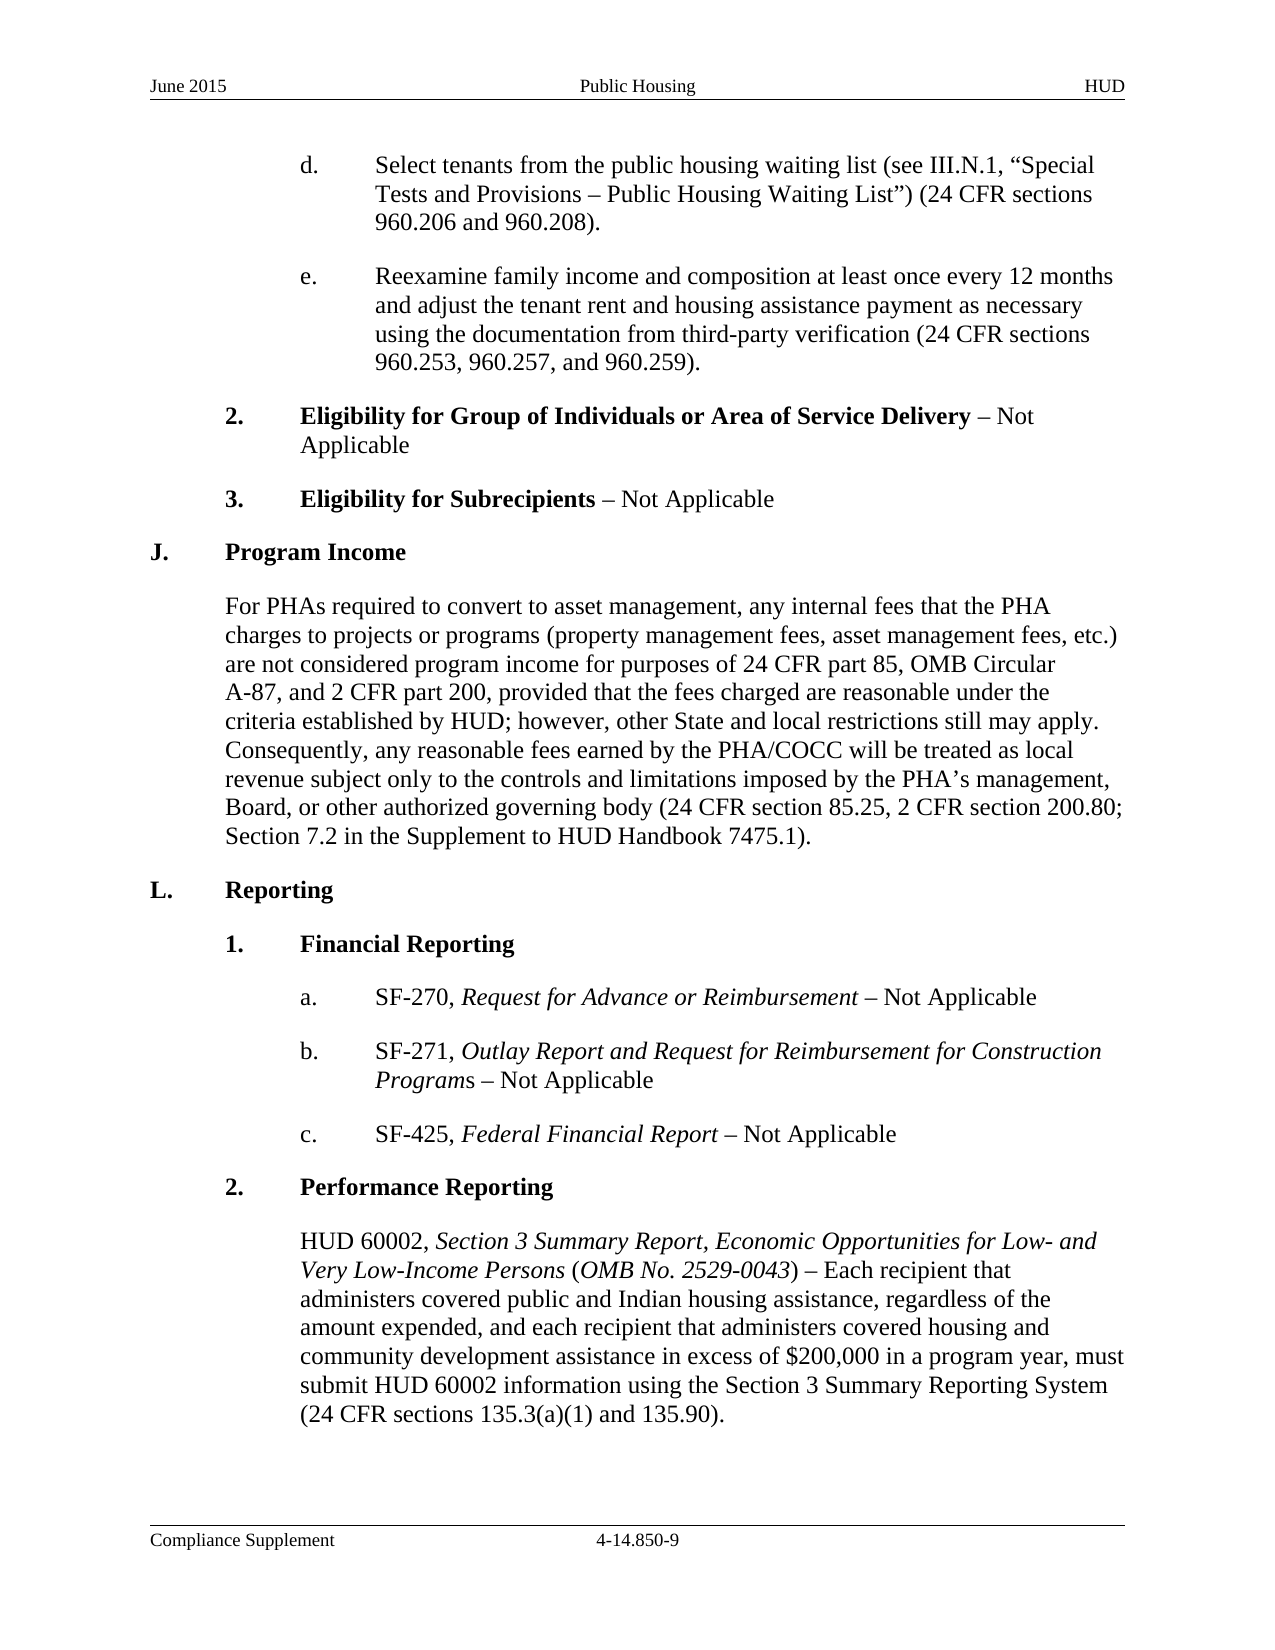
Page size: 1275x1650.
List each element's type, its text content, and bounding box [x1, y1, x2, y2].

text c. SF-425, Federal Financial Report – Not Applicable [300, 1119, 1125, 1147]
text L. Reporting [150, 875, 1125, 904]
text For PHAs required to convert to asset management, any internal fees that the PHA charges to projects or programs (property management fees, asset management fees, etc.) are not considered program income for purposes of 24 CFR part 85, OMB Circular A-87, and 2 CFR part 200, provided that the fees charged are reasonable under the criteria established by HUD; however, other State and local restrictions still may apply. Consequently, any reasonable fees earned by the PHA/COCC will be treated as local revenue subject only to the controls and limitations imposed by the PHA’s management, Board, or other authorized governing body (24 CFR section 85.25, 2 CFR section 200.80; Section 7.2 in the Supplement to HUD Handbook 7475.1). [225, 591, 1125, 850]
text HUD 60002, Section 3 Summary Report, Economic Opportunities for Low- and Very Low-Income Persons (OMB No. 2529-0043) – Each recipient that administers covered public and Indian housing assistance, regardless of the amount expended, and each recipient that administers covered housing and community development assistance in excess of $200,000 in a program year, must submit HUD 60002 information using the Section 3 Summary Reporting System (24 CFR sections 135.3(a)(1) and 135.90). [300, 1226, 1125, 1427]
text a. SF-270, Request for Advance or Reimbursement – Not Applicable [300, 982, 1125, 1011]
text J. Program Income [150, 537, 1125, 566]
text d. Select tenants from the public housing waiting list (see III.N.1, “Special Tests and Provisions – Public Housing Waiting List”) (24 CFR sections 960.206 and 960.208). [300, 150, 1125, 236]
text e. Reexamine family income and composition at least once every 12 months and adjust the tenant rent and housing assistance payment as necessary using the documentation from third-party verification (24 CFR sections 960.253, 960.257, and 960.259). [300, 261, 1125, 376]
text 1. Financial Reporting [150, 929, 1125, 957]
text 2. Performance Reporting [225, 1172, 1125, 1201]
text 2. Eligibility for Group of Individuals or Area of Service Delivery – Not Applicable [225, 401, 1125, 459]
text b. SF-271, Outlay Report and Request for Reimbursement for Construction Programs – Not Applicable [300, 1036, 1125, 1094]
text 3. Eligibility for Subrecipients – Not Applicable [225, 484, 1125, 512]
